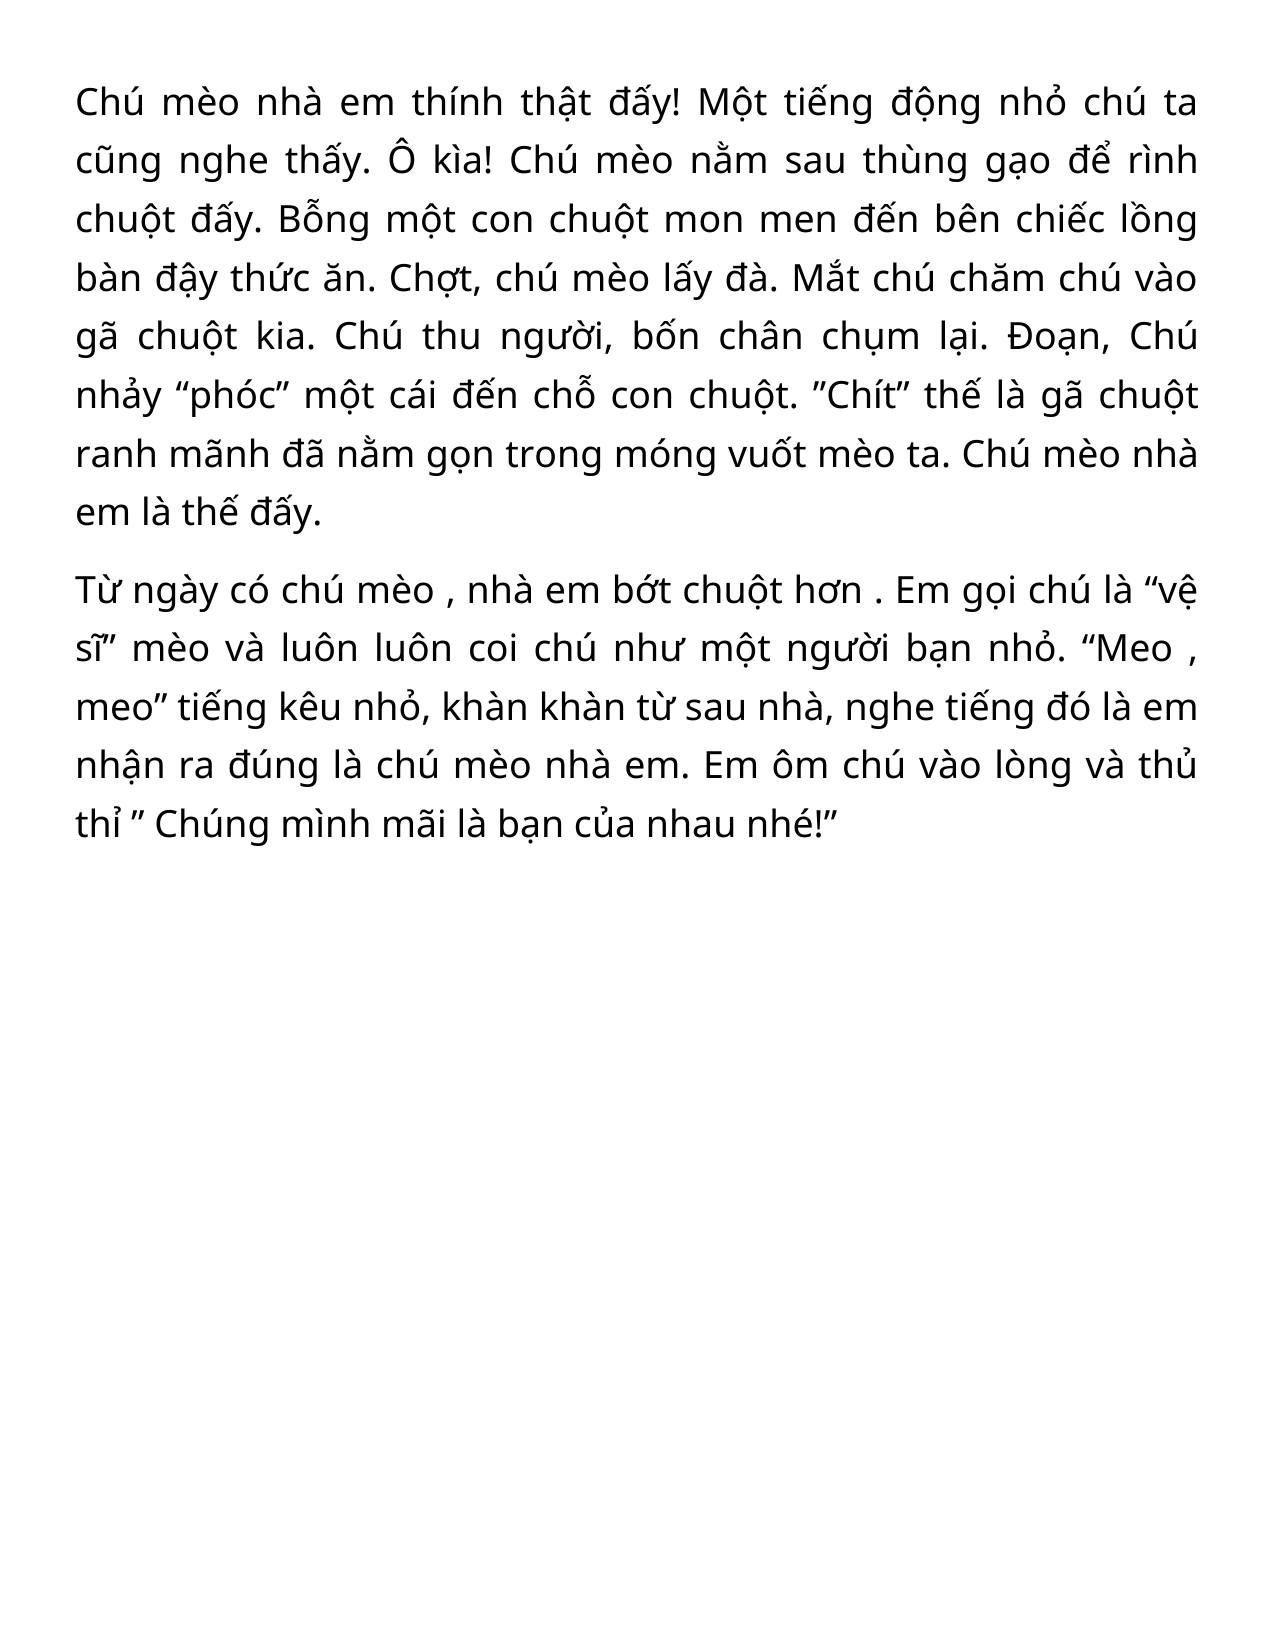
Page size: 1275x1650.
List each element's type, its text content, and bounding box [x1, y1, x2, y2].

text Chú mèo nhà em thính thật đấy! Một tiếng động nhỏ chú ta cũng nghe thấy. Ô kìa! Chú mèo nằm sau thùng gạo để rình chuột đấy. Bỗng một con chuột mon men đến bên chiếc lồng bàn đậy thức ăn. Chợt, chú mèo lấy đà. Mắt chú chăm chú vào gã chuột kia. Chú thu người, bốn chân chụm lại. Đoạn, Chú nhảy “phóc” một cái đến chỗ con chuột. ”Chít” thế là gã chuột ranh mãnh đã nằm gọn trong móng vuốt mèo ta. Chú mèo nhà em là thế đấy. [75, 75, 1200, 537]
text Từ ngày có chú mèo , nhà em bớt chuột hơn . Em gọi chú là “vệ sĩ” mèo và luôn luôn coi chú như một người bạn nhỏ. “Meo , meo” tiếng kêu nhỏ, khàn khàn từ sau nhà, nghe tiếng đó là em nhận ra đúng là chú mèo nhà em. Em ôm chú vào lòng và thủ thỉ ” Chúng mình mãi là bạn của nhau nhé!” [75, 563, 1200, 848]
